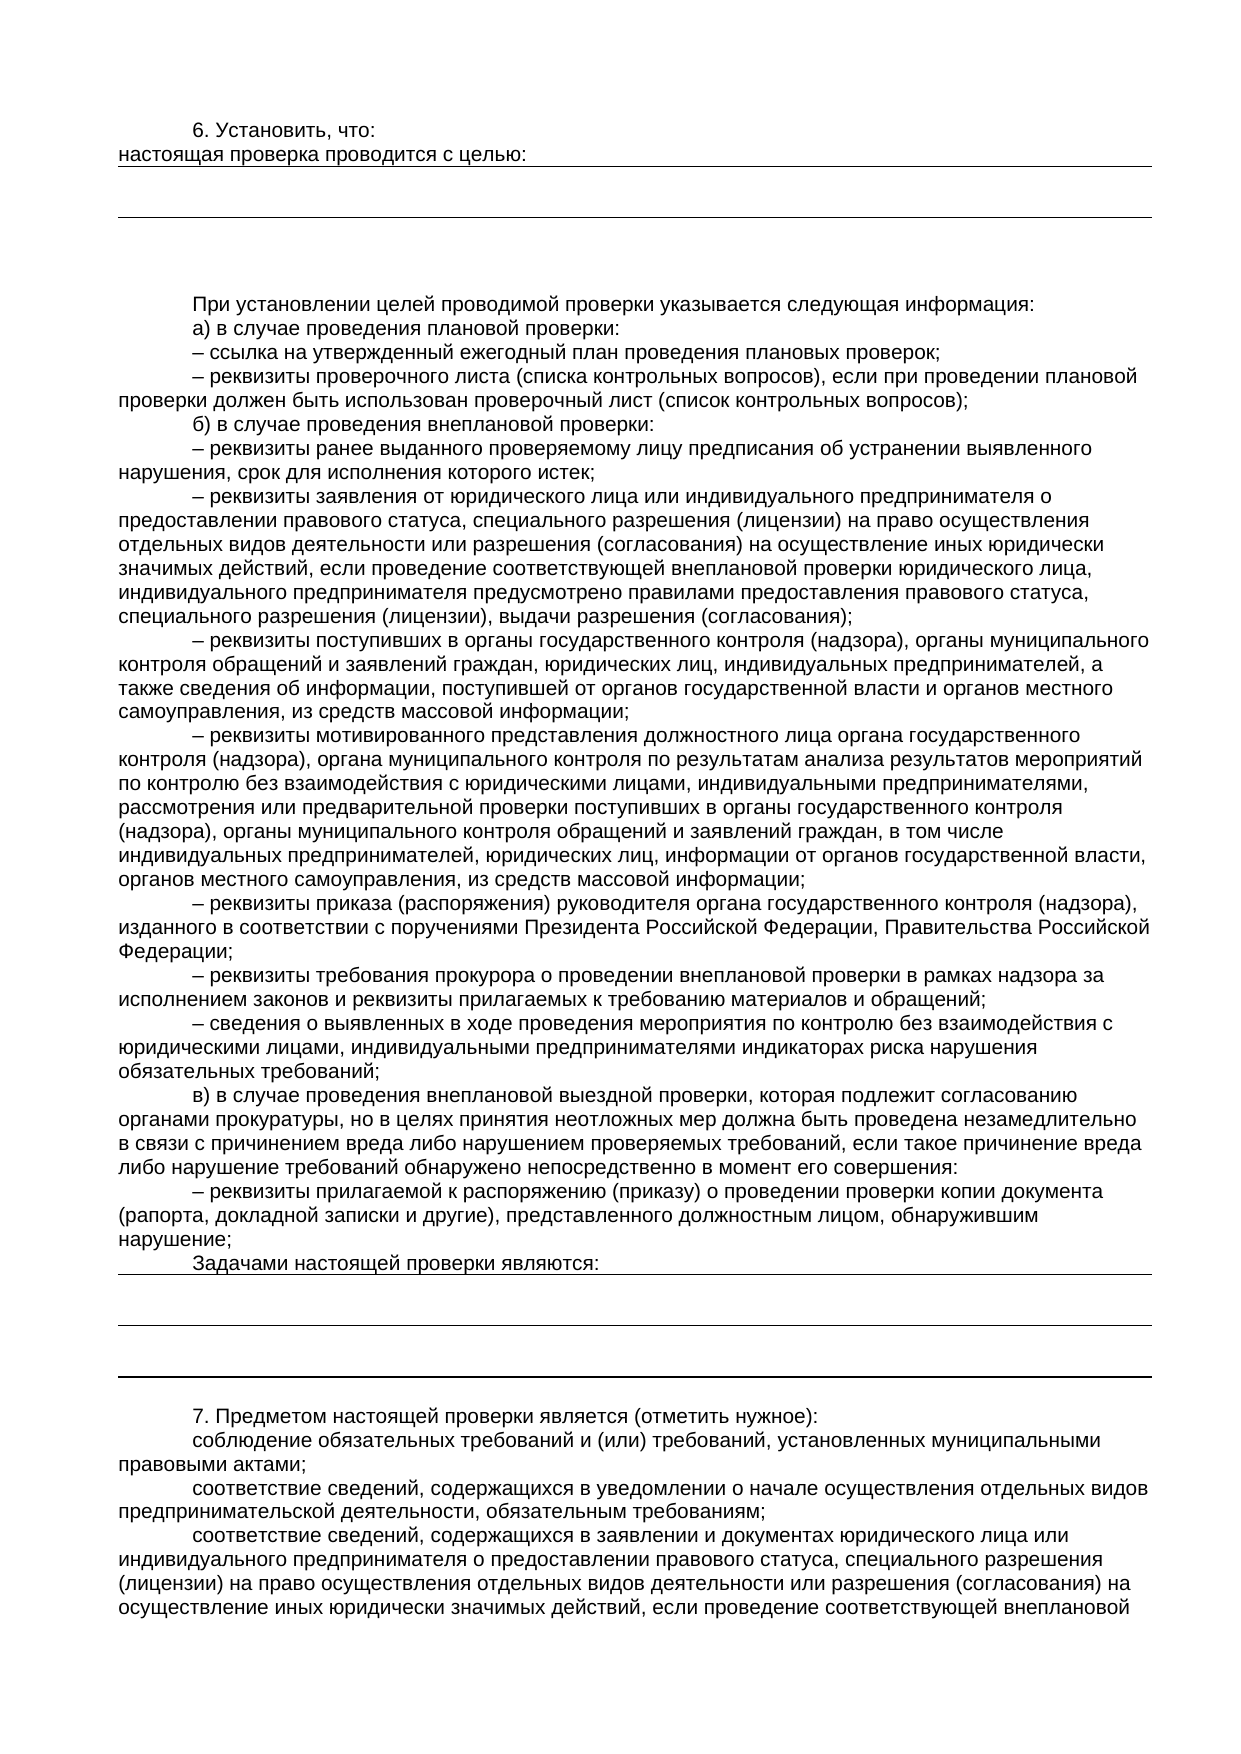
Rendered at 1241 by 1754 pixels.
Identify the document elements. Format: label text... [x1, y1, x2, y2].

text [118, 1523, 1152, 1619]
text – ссылка на утвержденный ежегодный план проведения плановых проверок; [118, 340, 1152, 364]
text 6. Установить, что: [118, 118, 1152, 142]
text настоящая проверка проводится с целью: [118, 142, 1152, 166]
text соблюдение обязательных требований и (или) требований, установленных муниципальными правовыми актами; [118, 1427, 1152, 1475]
text – реквизиты мотивированного представления должностного лица органа государственного контроля (надзора), органа муниципального контроля по результатам анализа результатов мероприятий по контролю без взаимодействия с юридическими лицами, индивидуальными предпринимателями, рассмотрения или предварительной проверки поступивших в органы государственного контроля (надзора), органы муниципального контроля обращений и заявлений граждан, в том числе индивидуальных предпринимателей, юридических лиц, информации от органов государственной власти, органов местного самоуправления, из средств массовой информации; [118, 723, 1152, 891]
text а) в случае проведения плановой проверки: [118, 316, 1152, 340]
text – реквизиты ранее выданного проверяемому лицу предписания об устранении выявленного нарушения, срок для исполнения которого истек; [118, 436, 1152, 484]
text – реквизиты проверочного листа (списка контрольных вопросов), если при проведении плановой проверки должен быть использован проверочный лист (список контрольных вопросов); [118, 364, 1152, 412]
text в) в случае проведения внеплановой выездной проверки, которая подлежит согласованию органами прокуратуры, но в целях принятия неотложных мер должна быть проведена незамедлительно в связи с причинением вреда либо нарушением проверяемых требований, если такое причинение вреда либо нарушение требований обнаружено непосредственно в момент его совершения: [118, 1083, 1152, 1178]
text – реквизиты прилагаемой к распоряжению (приказу) о проведении проверки копии документа (рапорта, докладной записки и другие), представленного должностным лицом, обнаружившим нарушение; [118, 1178, 1152, 1250]
text соответствие сведений, содержащихся в уведомлении о начале осуществления отдельных видов предпринимательской деятельности, обязательным требованиям; [118, 1475, 1152, 1523]
text 7. Предметом настоящей проверки является (отметить нужное): [118, 1403, 1152, 1427]
text – реквизиты приказа (распоряжения) руководителя органа государственного контроля (надзора), изданного в соответствии с поручениями Президента Российской Федерации, Правительства Российской Федерации; [118, 891, 1152, 963]
text – реквизиты заявления от юридического лица или индивидуального предпринимателя о предоставлении правового статуса, специального разрешения (лицензии) на право осуществления отдельных видов деятельности или разрешения (согласования) на осуществление иных юридически значимых действий, если проведение соответствующей внеплановой проверки юридического лица, индивидуального предпринимателя предусмотрено правилами предоставления правового статуса, специального разрешения (лицензии), выдачи разрешения (согласования); [118, 484, 1152, 627]
text При установлении целей проводимой проверки указывается следующая информация: [118, 292, 1152, 316]
text – сведения о выявленных в ходе проведения мероприятия по контролю без взаимодействия с юридическими лицами, индивидуальными предпринимателями индикаторах риска нарушения обязательных требований; [118, 1011, 1152, 1083]
text Задачами настоящей проверки являются: [118, 1250, 1152, 1274]
text – реквизиты требования прокурора о проведении внеплановой проверки в рамках надзора за исполнением законов и реквизиты прилагаемых к требованию материалов и обращений; [118, 963, 1152, 1011]
text – реквизиты поступивших в органы государственного контроля (надзора), органы муниципального контроля обращений и заявлений граждан, юридических лиц, индивидуальных предпринимателей, а также сведения об информации, поступившей от органов государственной власти и органов местного самоуправления, из средств массовой информации; [118, 627, 1152, 723]
text б) в случае проведения внеплановой проверки: [118, 412, 1152, 436]
